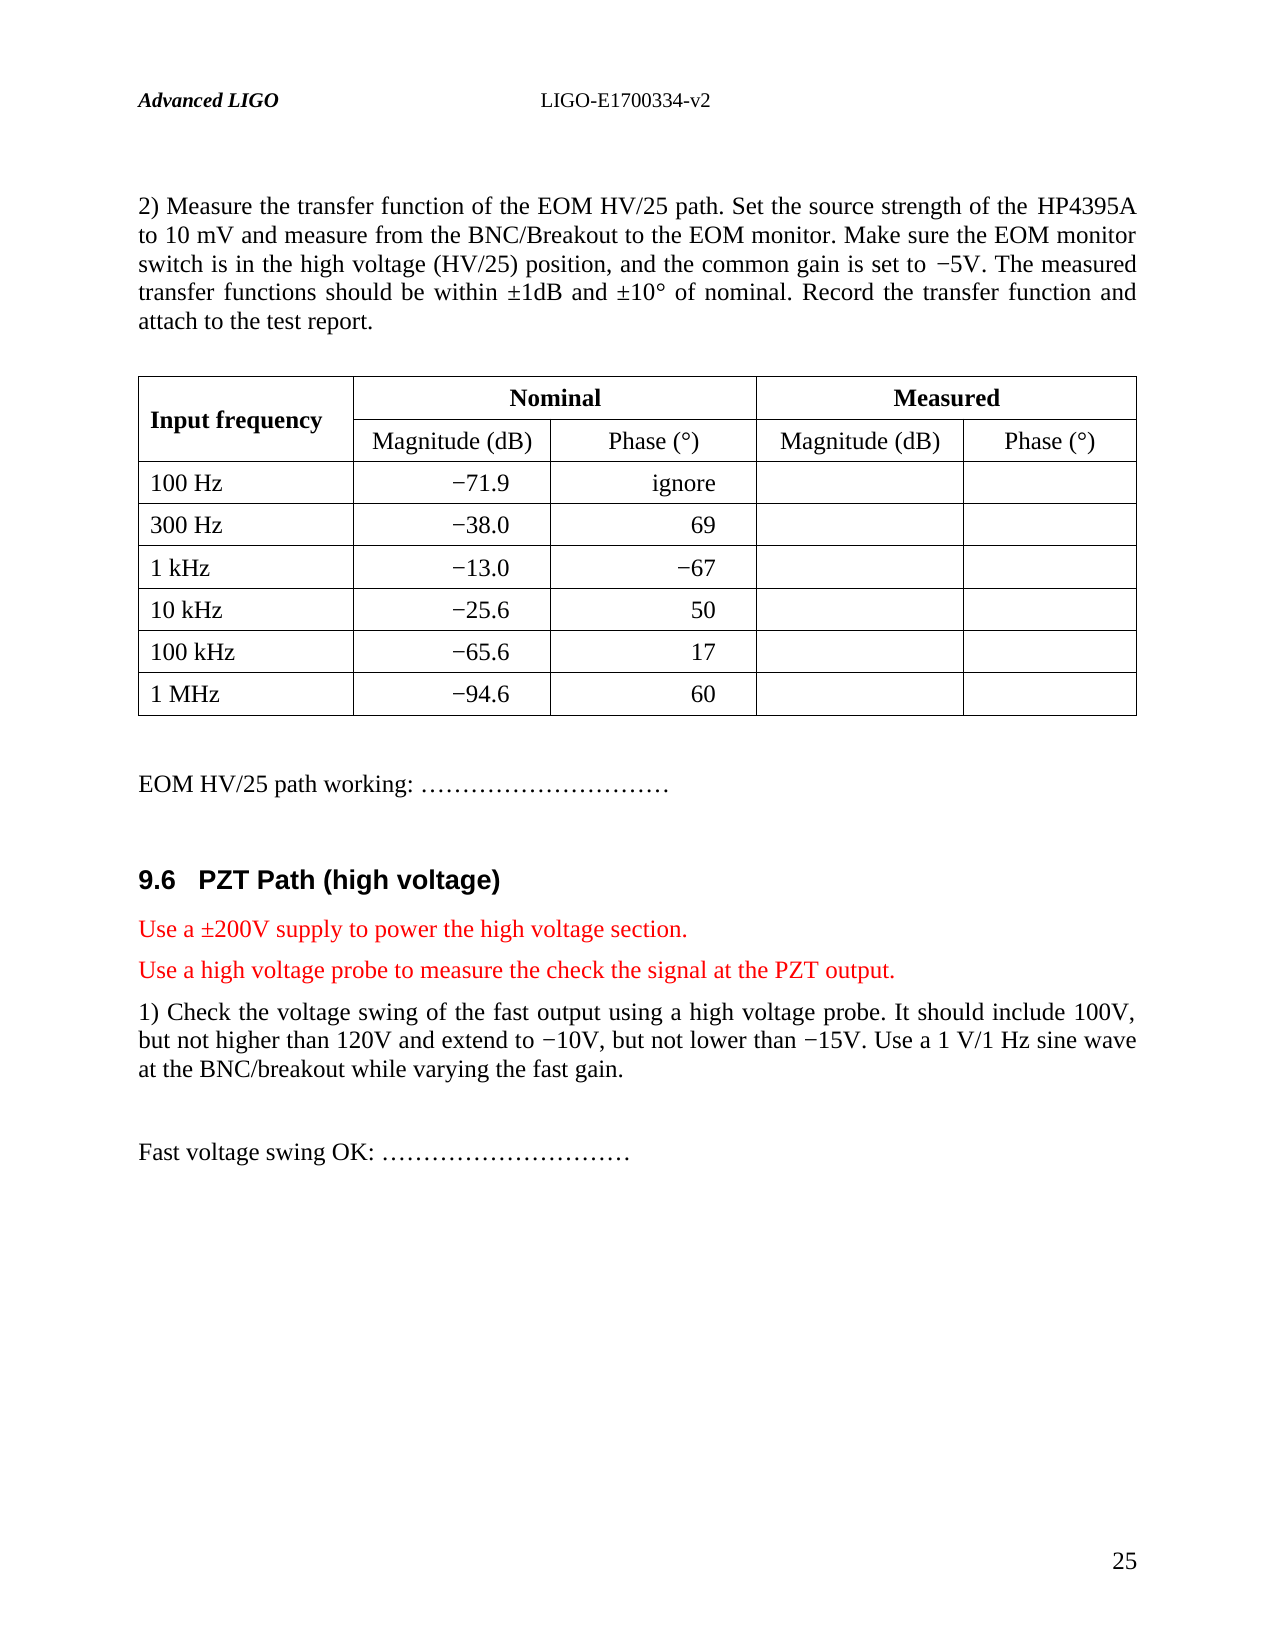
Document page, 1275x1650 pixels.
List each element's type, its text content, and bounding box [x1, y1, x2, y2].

text Use a high voltage probe to measure the check the signal at the PZT output. [138, 956, 1137, 984]
table_cell 1 kHz [139, 546, 353, 588]
table_cell −38.0 [354, 504, 550, 545]
text EOM HV/25 path working: ………………………… [138, 769, 1137, 798]
table_cell [964, 504, 1136, 545]
table_cell −94.6 [354, 673, 550, 714]
table_cell 100 kHz [139, 631, 353, 672]
table_cell [964, 462, 1136, 503]
table_cell 60 [551, 673, 756, 714]
table_cell −25.6 [354, 589, 550, 630]
table_cell 1 MHz [139, 673, 353, 714]
table_cell 69 [551, 504, 756, 545]
table_cell Magnitude (dB) [757, 420, 963, 461]
table_header Input frequency [139, 377, 353, 461]
text 1) Check the voltage swing of the fast output using a high voltage probe. It should include 100V, but not higher than 120V and extend to −10V, but not lower than −15V. Use a 1 V/1 Hz sine wave at the BNC/breakout while varying the fast gain. [138, 997, 1137, 1083]
table_cell −71.9 [354, 462, 550, 503]
text Fast voltage swing OK: ………………………… [138, 1137, 1137, 1166]
table_cell −65.6 [354, 631, 550, 672]
table_cell 100 Hz [139, 462, 353, 503]
table_cell Magnitude (dB) [354, 420, 550, 461]
table_cell [964, 673, 1136, 714]
text Use a ±200V supply to power the high voltage section. [138, 914, 1137, 943]
table_cell −13.0 [354, 546, 550, 588]
table_cell [964, 631, 1136, 672]
table_cell Phase (°) [551, 420, 756, 461]
table_cell 17 [551, 631, 756, 672]
table_cell [964, 546, 1136, 588]
text 2) Measure the transfer function of the EOM HV/25 path. Set the source strength of the HP4395A to 10 mV and measure from the BNC/Breakout to the EOM monitor. Make sure the EOM monitor switch is in the high voltage (HV/25) position, and the common gain is set to −5V. The measured transfer functions should be within ±1dB and ±10° of nominal. Record the transfer function and attach to the test report. [138, 191, 1137, 335]
table_cell Phase (°) [964, 420, 1136, 461]
table_cell [757, 589, 963, 630]
table_cell [757, 462, 963, 503]
table_cell [757, 504, 963, 545]
table_cell [757, 546, 963, 588]
table_cell 300 Hz [139, 504, 353, 545]
table_header Measured [757, 377, 1136, 418]
table_cell 50 [551, 589, 756, 630]
table_cell [964, 589, 1136, 630]
table_cell [757, 631, 963, 672]
table_header Nominal [354, 377, 756, 418]
table_cell −67 [551, 546, 756, 588]
table_cell [757, 673, 963, 714]
subtitle PZT Path (high voltage) [138, 864, 1137, 896]
table_cell 10 kHz [139, 589, 353, 630]
table_cell ignore [551, 462, 756, 503]
